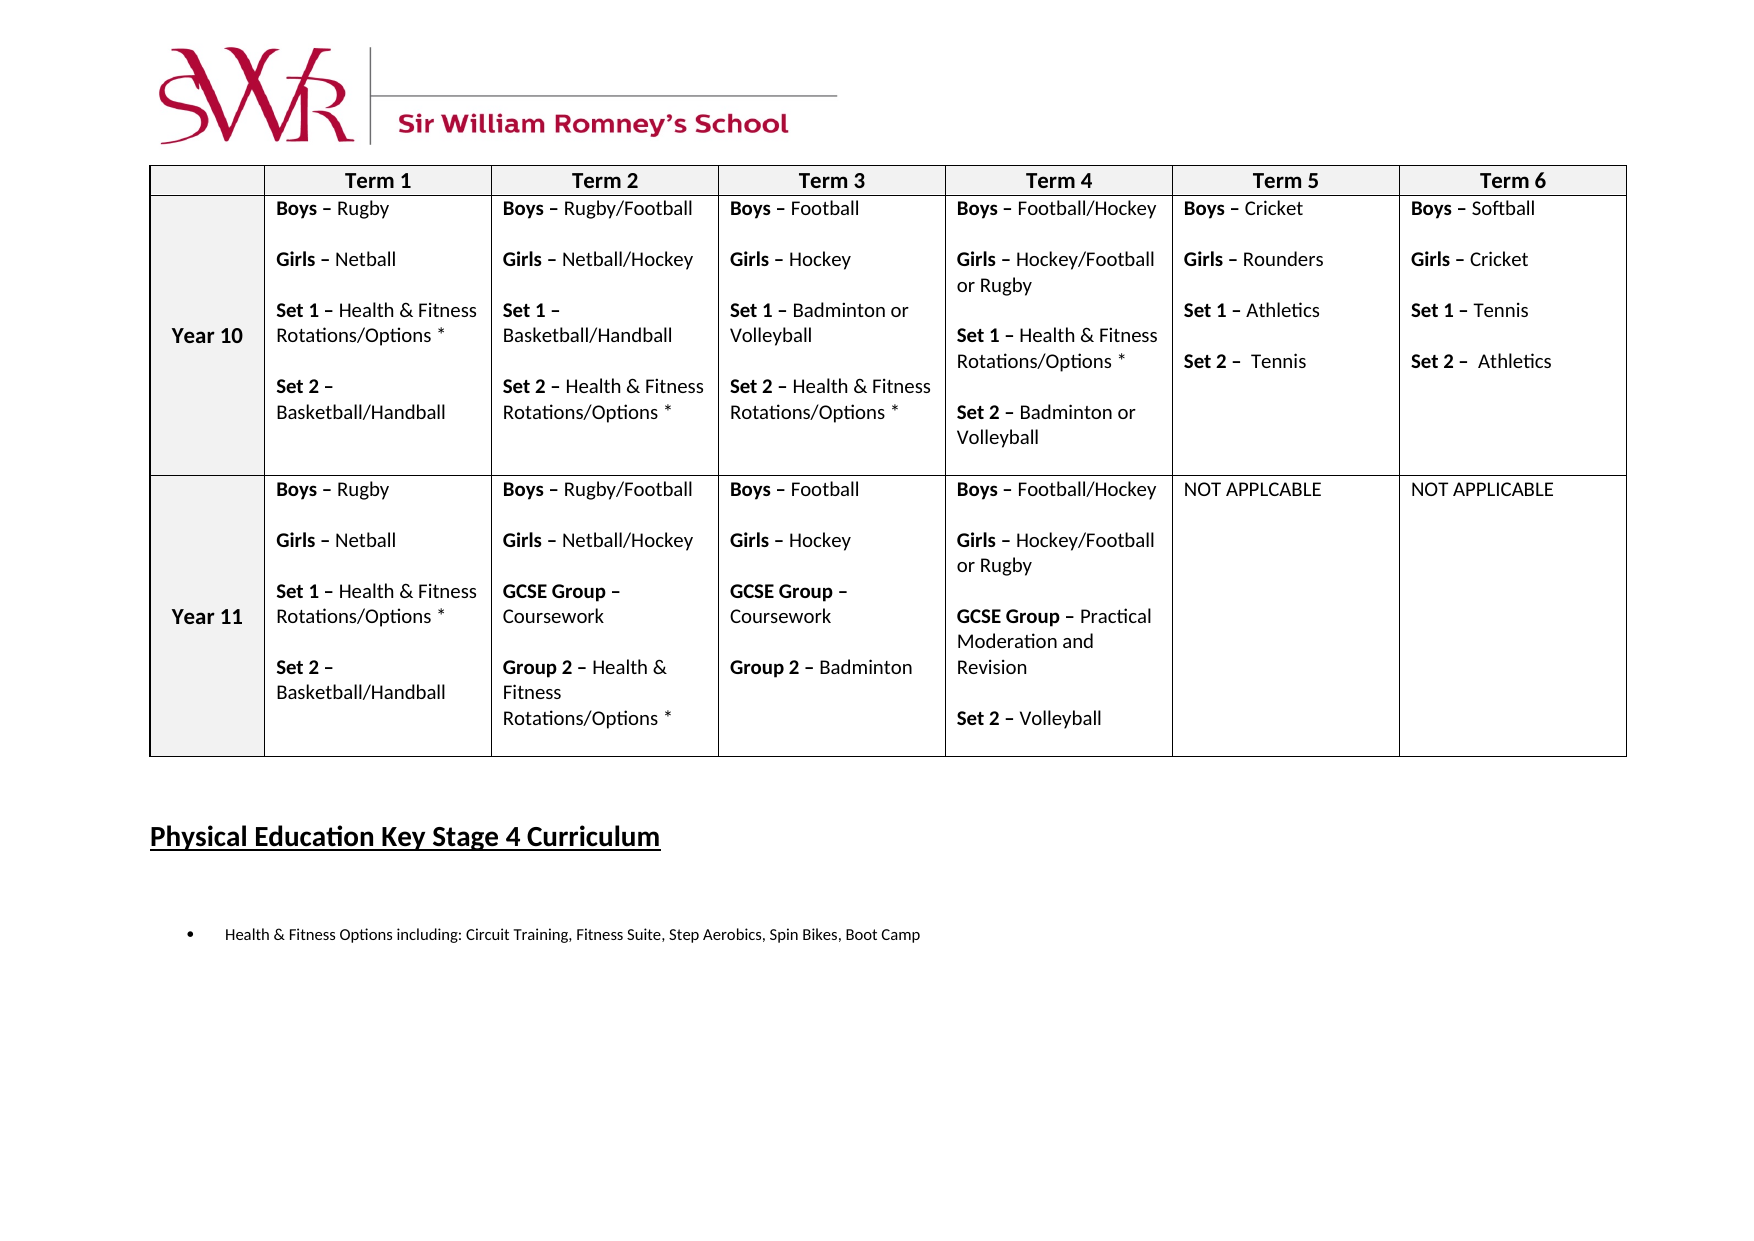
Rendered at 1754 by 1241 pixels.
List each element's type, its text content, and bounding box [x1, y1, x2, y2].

table_cell NOT APPLICABLE [1400, 476, 1626, 756]
table_header Term 4 [946, 166, 1172, 194]
table_cell Boys – Rugby Girls – Netball Set 1 – Health & Fitness Rotations/Options * Set 2 – Basketball/Handball [265, 196, 491, 475]
table_cell Year 10 [151, 196, 264, 475]
table_cell Boys – Rugby/Football Girls – Netball/Hockey GCSE Group –Coursework Group 2 – Health & Fitness Rotations/Options * [492, 476, 718, 756]
table_header [151, 166, 264, 194]
table_cell Boys – Football/Hockey Girls – Hockey/Football or Rugby GCSE Group – Practical Moderation and Revision Set 2 – Volleyball [946, 476, 1172, 756]
table_header Term 3 [719, 166, 945, 194]
table_header Term 6 [1400, 166, 1626, 194]
table_header Term 2 [492, 166, 718, 194]
table_cell Boys – Rugby/Football Girls – Netball/Hockey Set 1 – Basketball/Handball Set 2 – Health & Fitness Rotations/Options * [492, 196, 718, 475]
table_cell Boys – Rugby Girls – Netball Set 1 – Health & Fitness Rotations/Options * Set 2 – Basketball/Handball [265, 476, 491, 756]
table_cell Boys – Football Girls – Hockey GCSE Group –Coursework Group 2 – Badminton [719, 476, 945, 756]
table_cell Boys – Cricket Girls – Rounders Set 1 – Athletics Set 2 – Tennis [1173, 196, 1399, 475]
table_header Term 5 [1173, 166, 1399, 194]
list Health & Fitness Options including: Circuit Training, Fitness Suite, Step Aerobics, Spin Bikes, Boot Camp [187, 924, 1604, 945]
table_cell Boys – Football/Hockey Girls – Hockey/Football or Rugby Set 1 – Health & Fitness Rotations/Options * Set 2 – Badminton or Volleyball [946, 196, 1172, 475]
table_cell Year 11 [151, 476, 264, 756]
table_cell Boys – Football Girls – Hockey Set 1 – Badminton or Volleyball Set 2 – Health & Fitness Rotations/Options * [719, 196, 945, 475]
table_cell Boys – Softball Girls – Cricket Set 1 – Tennis Set 2 – Athletics [1400, 196, 1626, 475]
table_header Term 1 [265, 166, 491, 194]
table_cell NOT APPLCABLE [1173, 476, 1399, 756]
picture [106, 0, 887, 163]
text Physical Education Key Stage 4 Curriculum [150, 818, 1604, 854]
